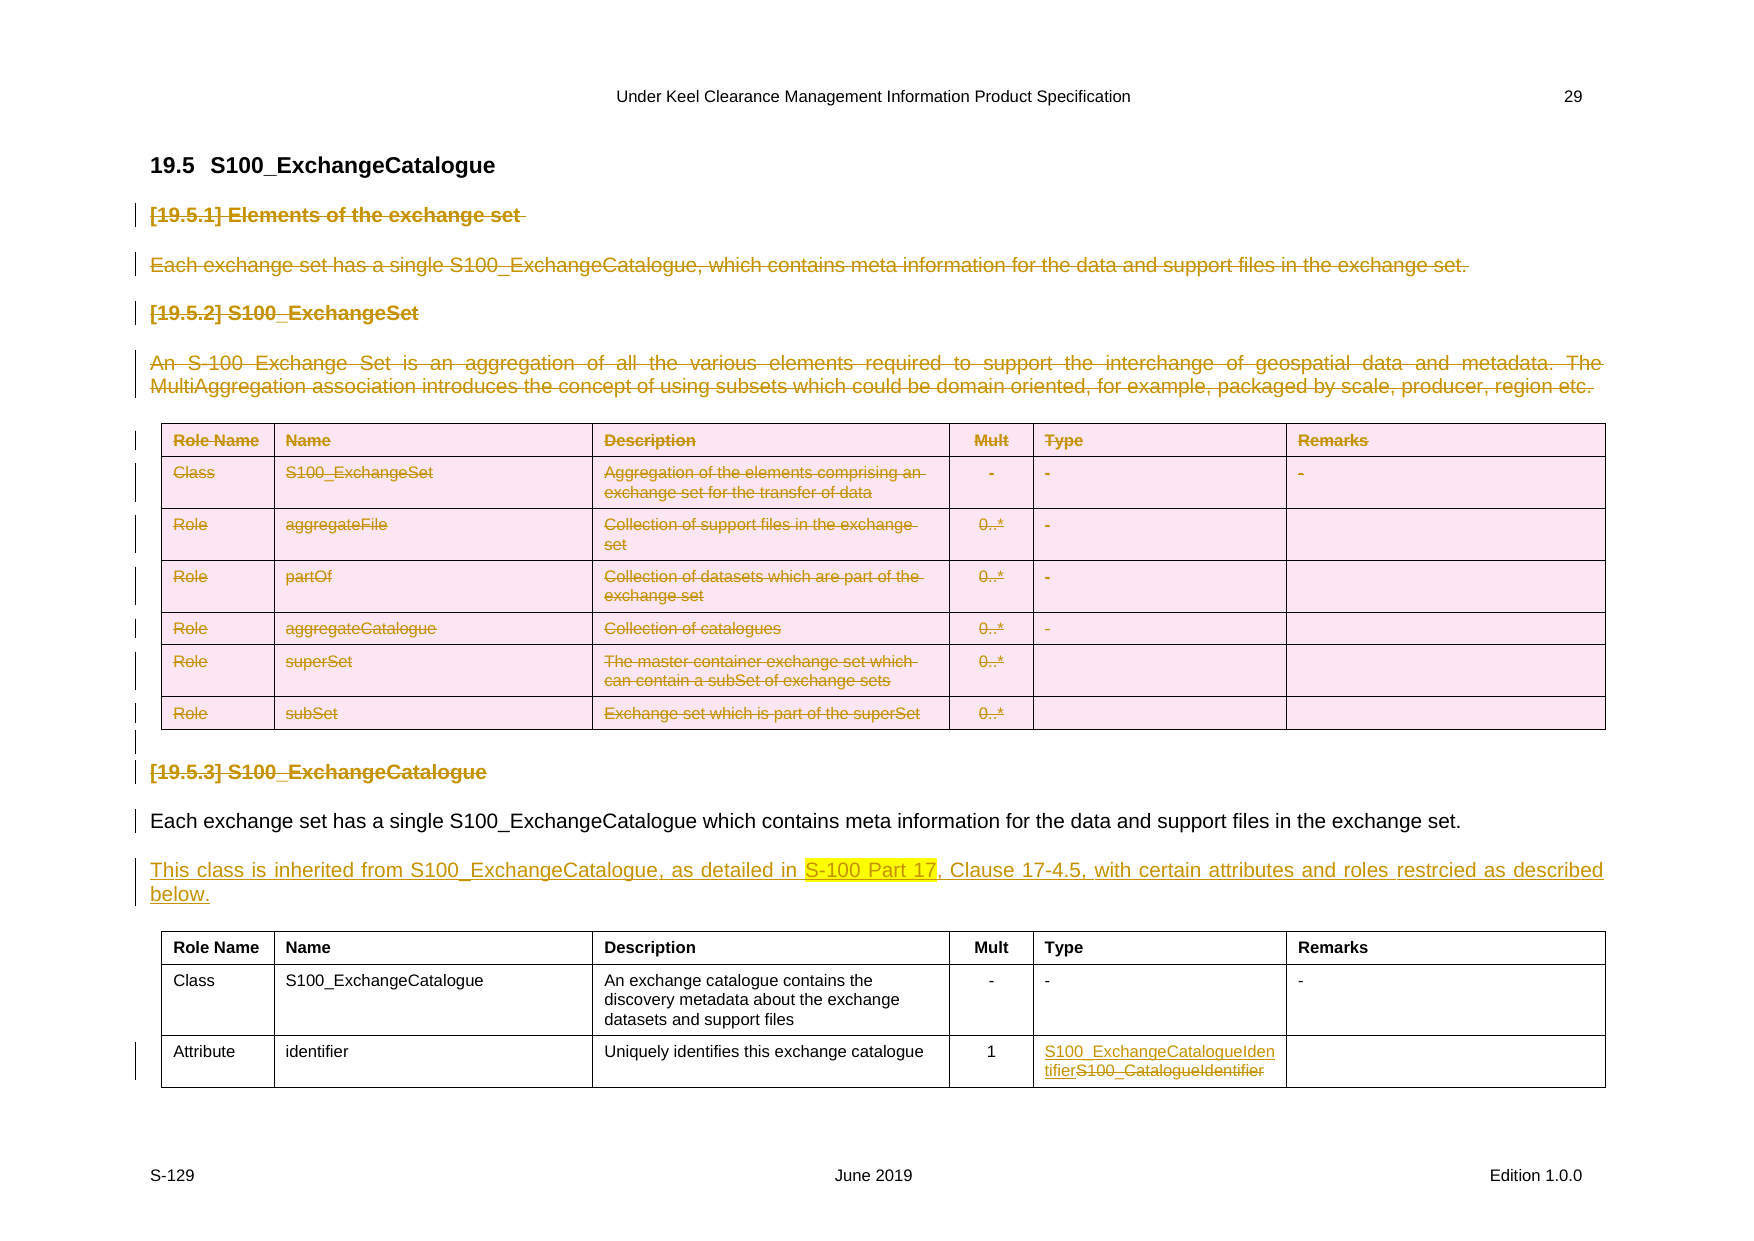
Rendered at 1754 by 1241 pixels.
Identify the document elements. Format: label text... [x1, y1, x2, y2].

table_header Description [593, 932, 949, 964]
table_cell An exchange catalogue contains the discovery metadata about the exchange datasets and support files [593, 965, 949, 1035]
table_cell - [950, 965, 1033, 1035]
table_cell S100_ExchangeCatalogue [275, 965, 592, 1035]
table_cell 1 [950, 1036, 1033, 1087]
table_header Mult [950, 932, 1033, 964]
table_cell [1287, 1036, 1605, 1087]
subtitle S100_ExchangeCatalogue [150, 152, 1604, 178]
table_cell Class [162, 965, 274, 1035]
table_cell identifier [275, 1036, 592, 1087]
table_header Name [275, 932, 592, 964]
table_header Type [1034, 932, 1286, 964]
text Each exchange set has a single S100_ExchangeCatalogue which contains meta information for the data and support files in the exchange set. [150, 809, 1604, 833]
table_cell - [1287, 965, 1605, 1035]
table_header Remarks [1287, 932, 1605, 964]
table_cell Attribute [162, 1036, 274, 1087]
table_cell Uniquely identifies this exchange catalogue [593, 1036, 949, 1087]
table_cell - [1034, 965, 1286, 1035]
table_cell [1034, 1036, 1286, 1087]
table_header Role Name [162, 932, 274, 964]
